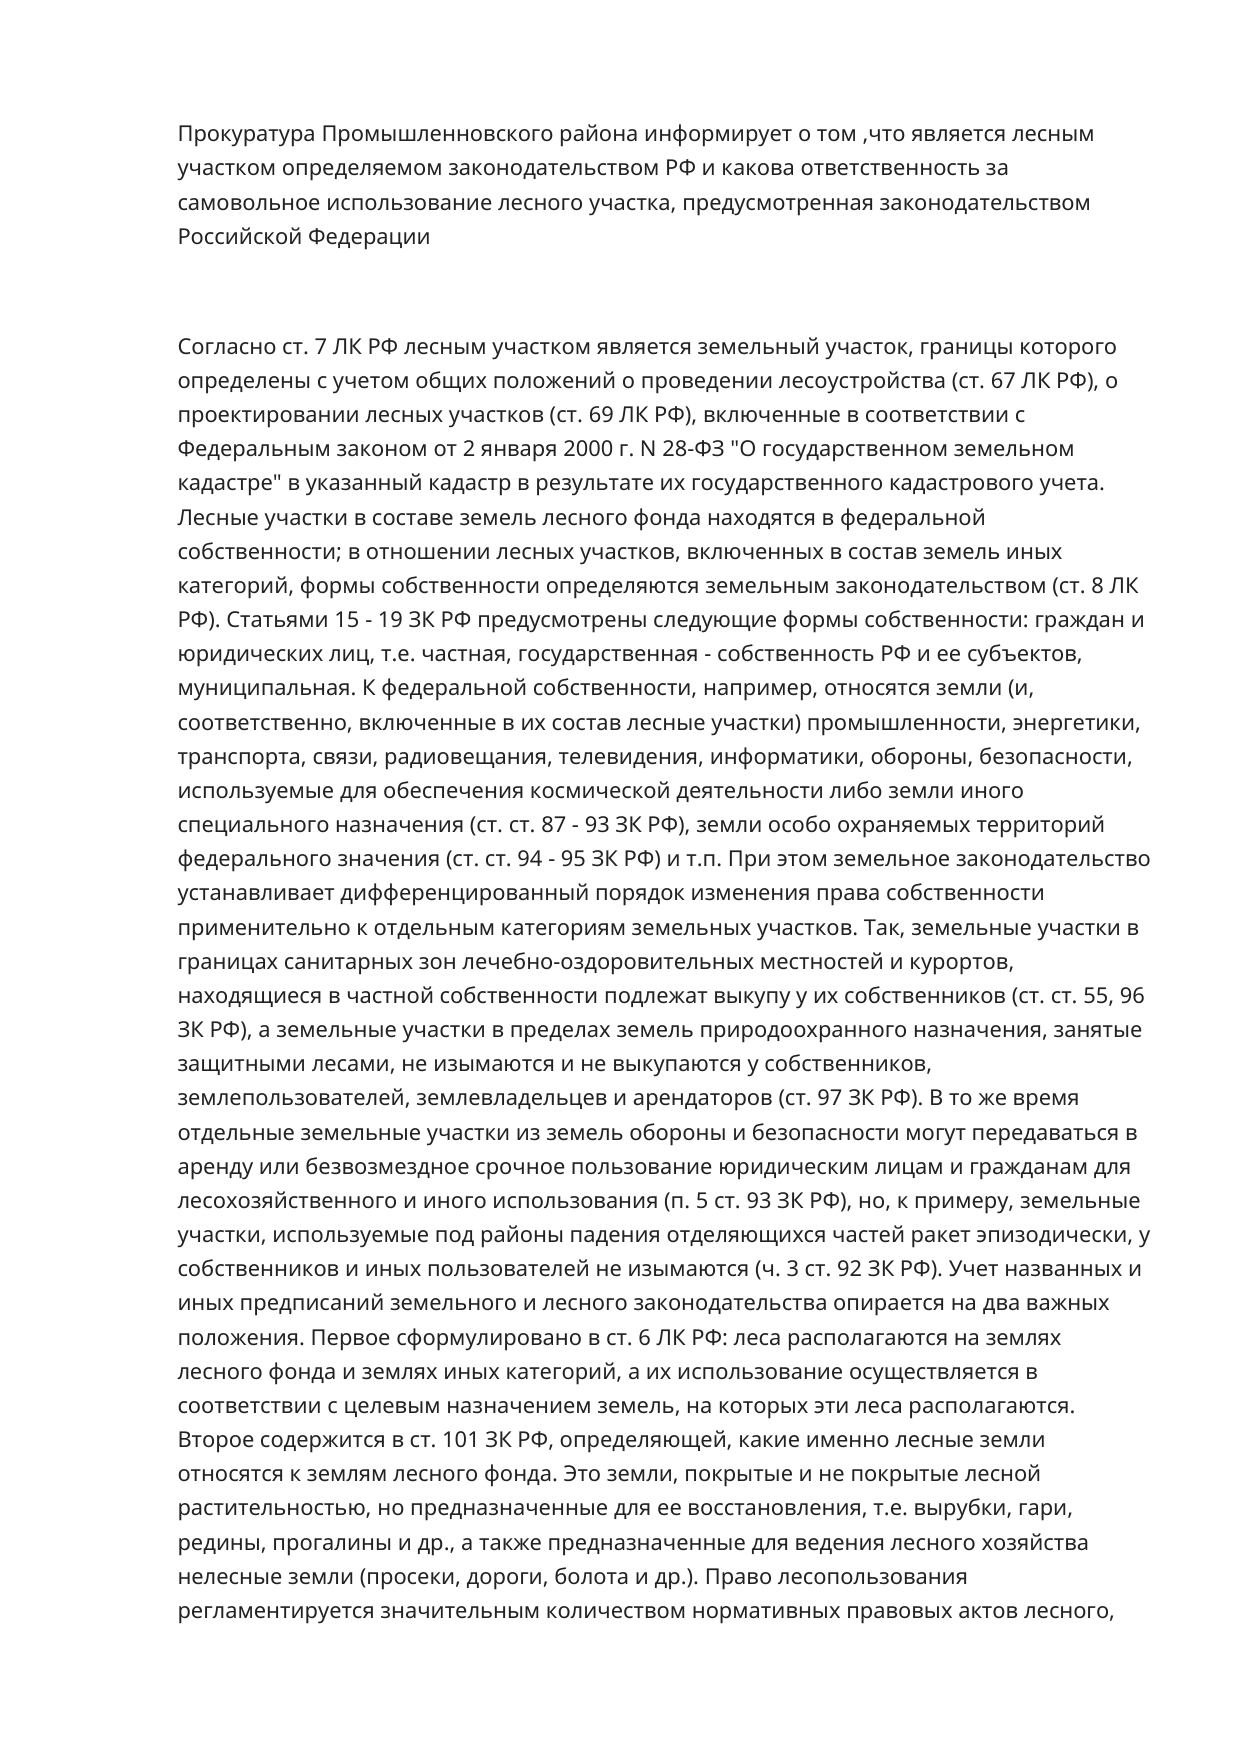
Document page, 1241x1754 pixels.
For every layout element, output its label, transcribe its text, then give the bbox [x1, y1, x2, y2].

text Прокуратура Промышленновского района информирует о том ,что является лесным участком определяемом законодательством РФ и какова ответственность за самовольное использование лесного участка, предусмотренная законодательством Российской Федерации [177, 118, 1152, 250]
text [177, 331, 1152, 1624]
